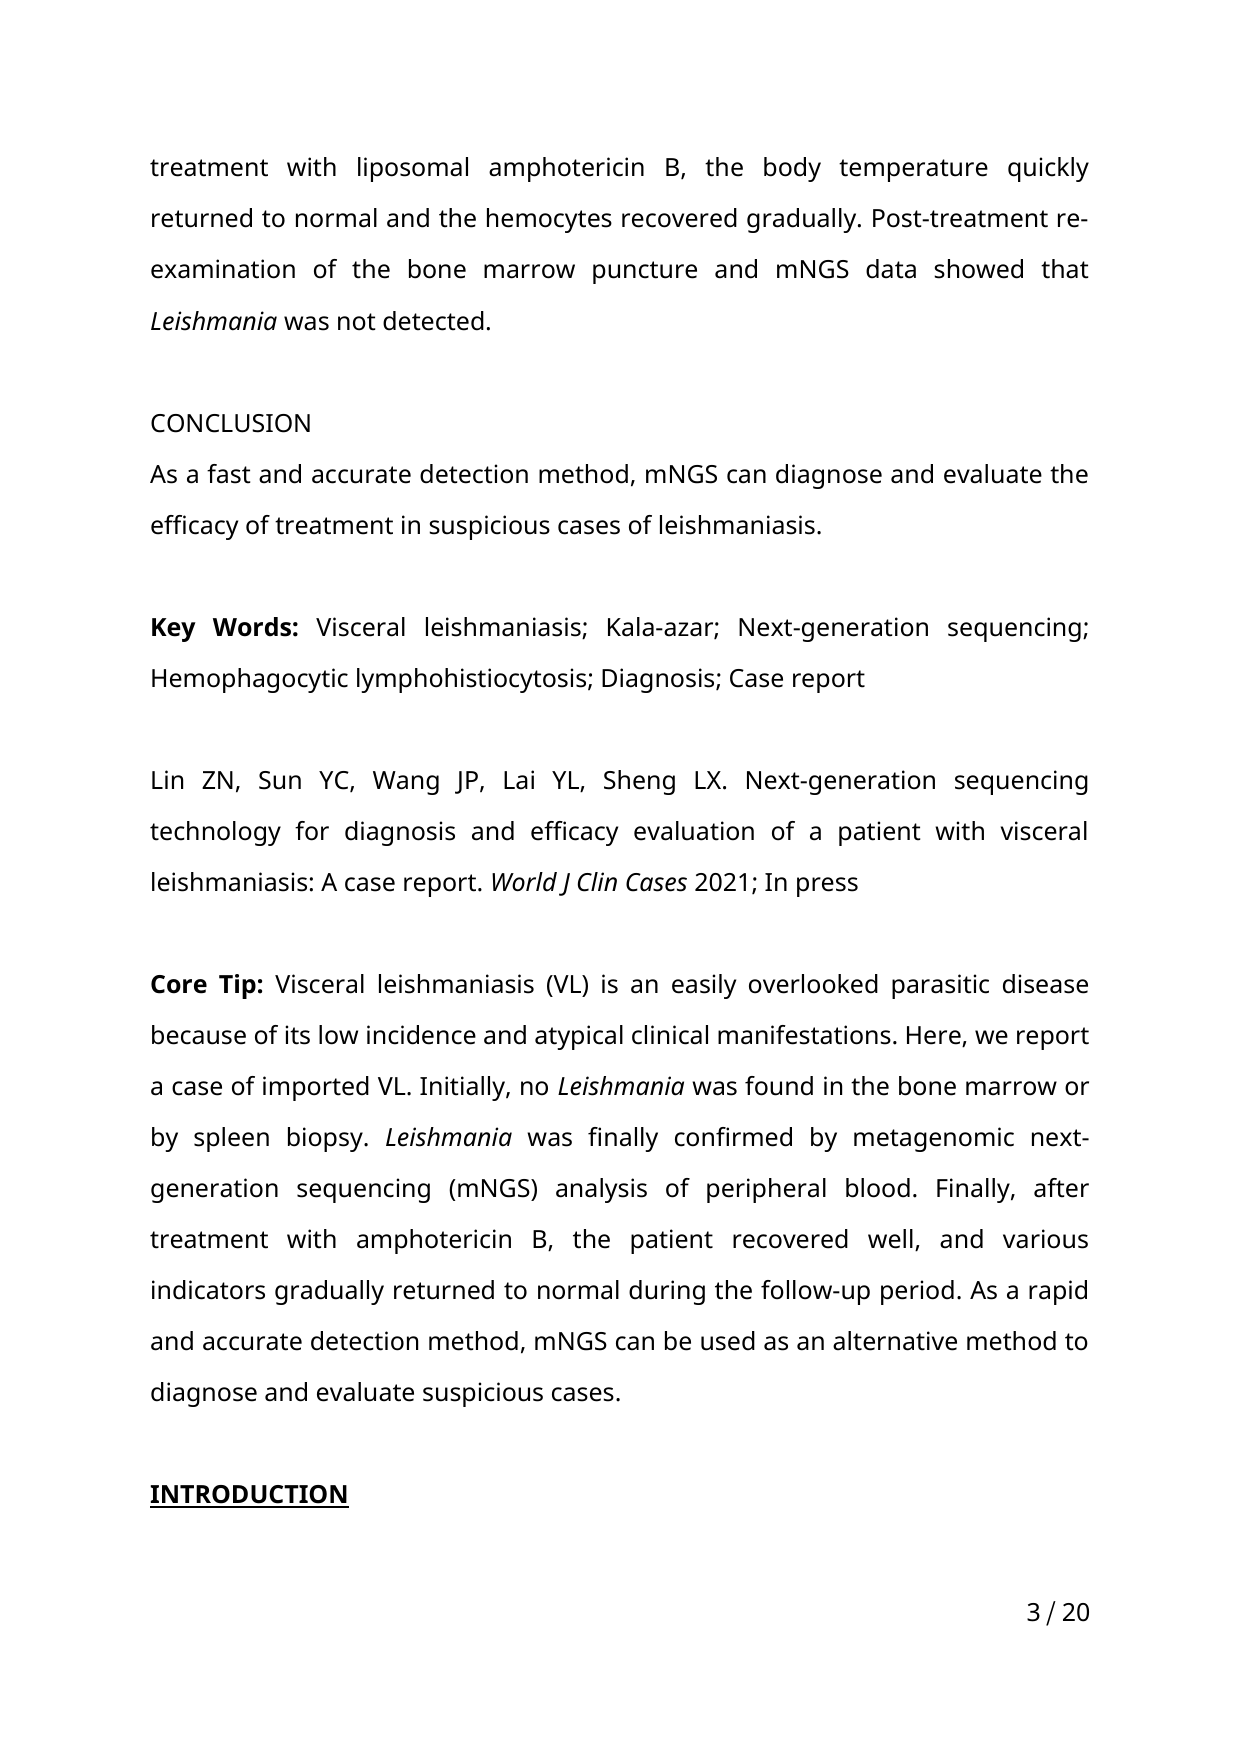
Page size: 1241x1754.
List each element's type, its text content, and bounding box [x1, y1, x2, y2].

text CONCLUSION [150, 405, 1090, 439]
text Key Words: Visceral leishmaniasis; Kala-azar; Next-generation sequencing; Hemophagocytic lymphohistiocytosis; Diagnosis; Case report [150, 609, 1090, 694]
text INTRODUCTION [150, 1477, 1090, 1511]
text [150, 150, 1090, 337]
text Core Tip: Visceral leishmaniasis (VL) is an easily overlooked parasitic disease because of its low incidence and atypical clinical manifestations. Here, we report a case of imported VL. Initially, no Leishmania was found in the bone marrow or by spleen biopsy. Leishmania was finally confirmed by metagenomic next-generation sequencing (mNGS) analysis of peripheral blood. Finally, after treatment with amphotericin B, the patient recovered well, and various indicators gradually returned to normal during the follow-up period. As a rapid and accurate detection method, mNGS can be used as an alternative method to diagnose and evaluate suspicious cases. [150, 967, 1090, 1409]
text As a fast and accurate detection method, mNGS can diagnose and evaluate the efficacy of treatment in suspicious cases of leishmaniasis. [150, 456, 1090, 541]
text Lin ZN, Sun YC, Wang JP, Lai YL, Sheng LX. Next-generation sequencing technology for diagnosis and efficacy evaluation of a patient with visceral leishmaniasis: A case report. World J Clin Cases 2021; In press [150, 762, 1090, 899]
